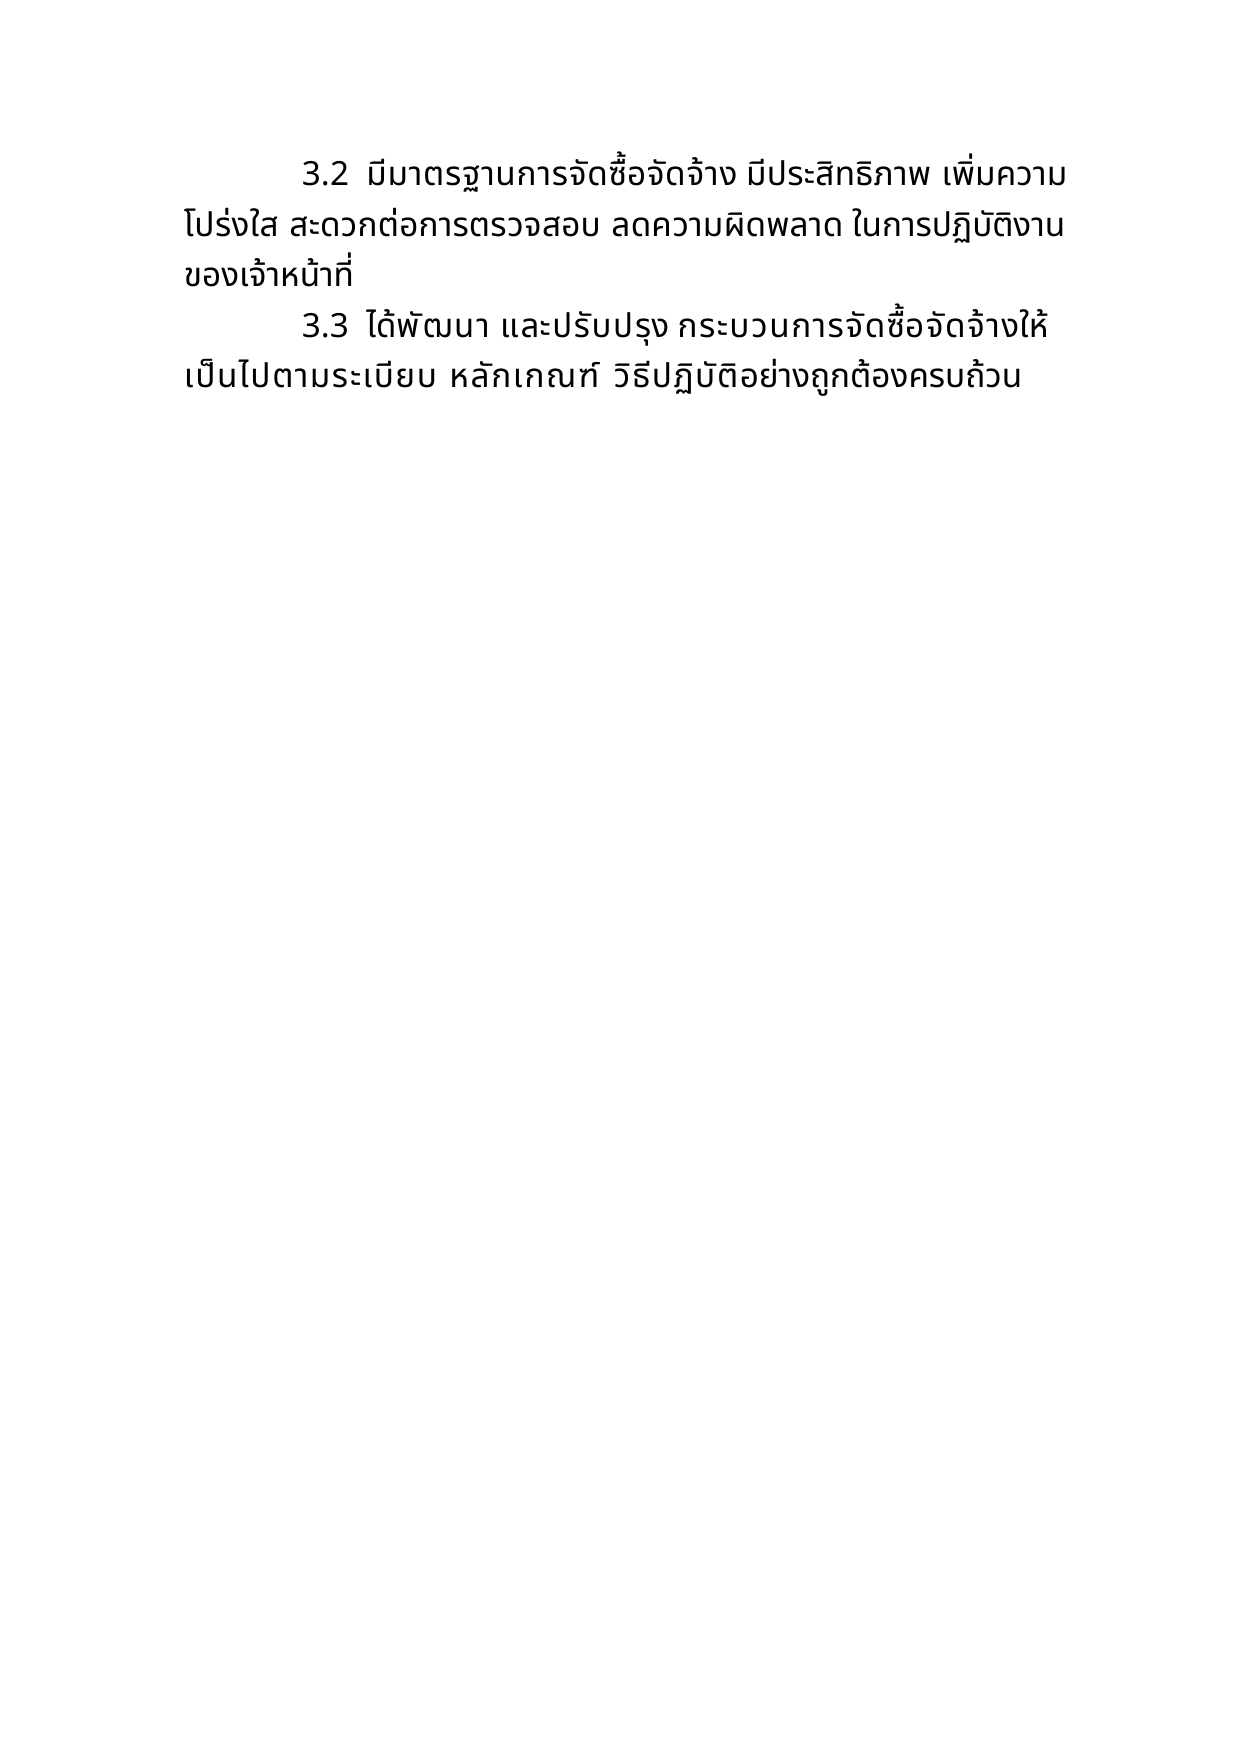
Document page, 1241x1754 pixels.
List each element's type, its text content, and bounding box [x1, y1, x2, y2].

text 3.2 มีมาตรฐานการจัดซื้อจัดจ้าง มีประสิทธิภาพ เพิ่มความโปร่งใส สะดวกต่อการตรวจสอบ ลดความผิดพลาด ในการปฏิบัติงานของเจ้าหน้าที่ [183, 150, 1078, 301]
text 3.3 ได้พัฒนา และปรับปรุง กระบวนการจัดซื้อจัดจ้างให้ เป็นไปตามระเบียบ หลักเกณฑ์ วิธีปฏิบัติอย่างถูกต้องครบถ้วน [183, 302, 1078, 403]
